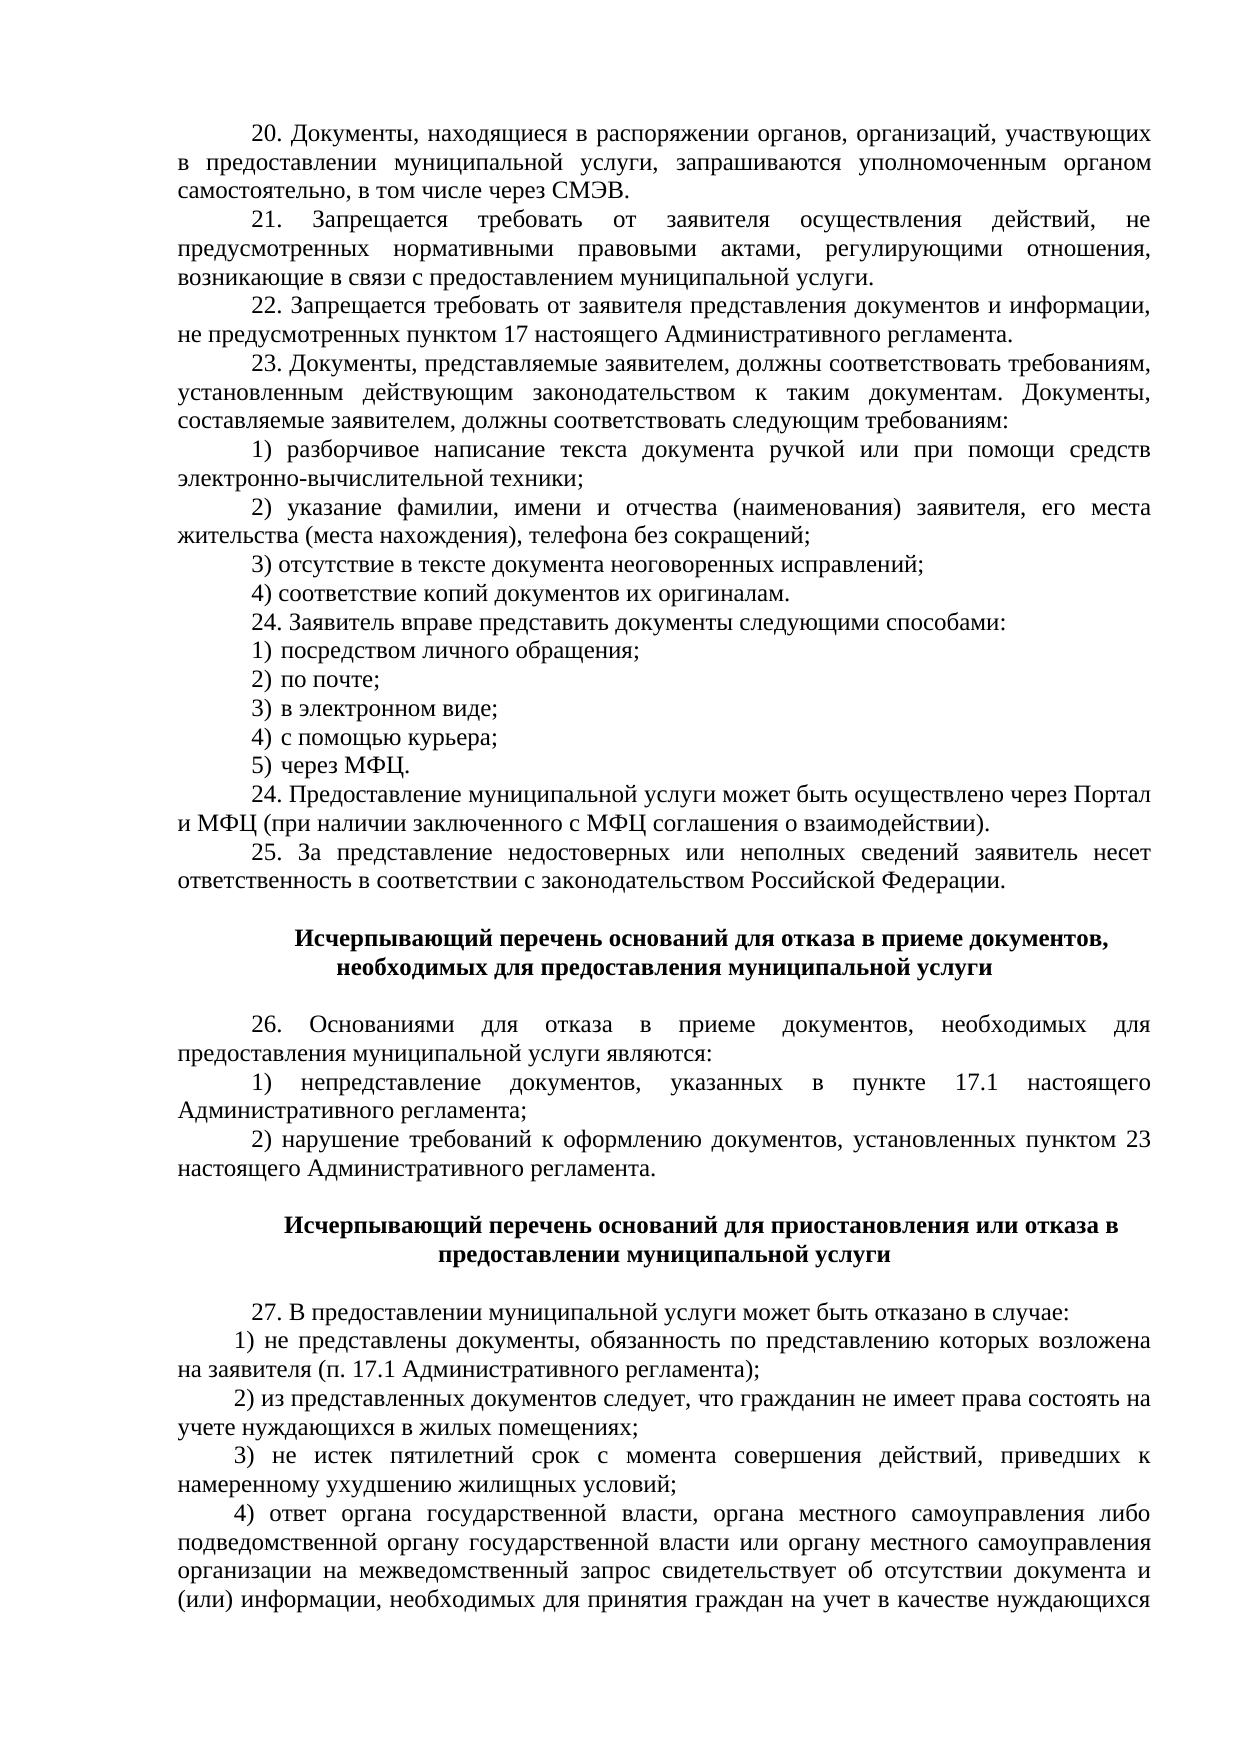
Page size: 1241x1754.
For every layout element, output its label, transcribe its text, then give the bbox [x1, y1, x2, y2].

list по почте; [251, 664, 1152, 693]
text 3) отсутствие в тексте документа неоговоренных исправлений; [177, 549, 1152, 578]
text 21. Запрещается требовать от заявителя осуществления действий, не предусмотренных нормативными правовыми актами, регулирующими отношения, возникающие в связи с предоставлением муниципальной услуги. [177, 204, 1152, 291]
text Исчерпывающий перечень оснований для отказа в приеме документов, необходимых для предоставления муниципальной услуги [177, 923, 1152, 981]
text 25. За представление недостоверных или неполных сведений заявитель несет ответственность в соответствии с законодательством Российской Федерации. [177, 837, 1152, 894]
text 1) непредставление документов, указанных в пункте 17.1 настоящего Административного регламента; [177, 1067, 1152, 1124]
text Исчерпывающий перечень оснований для приостановления или отказа в предоставлении муниципальной услуги [177, 1211, 1152, 1268]
text 4) соответствие копий документов их оригиналам. [177, 578, 1152, 607]
text 22. Запрещается требовать от заявителя представления документов и информации, не предусмотренных пунктом 17 настоящего Административного регламента. [177, 291, 1152, 348]
list в электронном виде; [251, 693, 1152, 722]
text 1) разборчивое написание текста документа ручкой или при помощи средств электронно-вычислительной техники; [177, 434, 1152, 492]
text 2) из представленных документов следует, что гражданин не имеет права состоять на учете нуждающихся в жилых помещениях; [177, 1383, 1152, 1441]
text 1) не представлены документы, обязанность по представлению которых возложена на заявителя (п. 17.1 Административного регламента); [177, 1326, 1152, 1383]
text 27. В предоставлении муниципальной услуги может быть отказано в случае: [177, 1297, 1152, 1326]
text 20. Документы, находящиеся в распоряжении органов, организаций, участвующих в предоставлении муниципальной услуги, запрашиваются уполномоченным органом самостоятельно, в том числе через СМЭВ. [177, 118, 1152, 204]
list с помощью курьера; [251, 722, 1152, 751]
list через МФЦ. [251, 751, 1152, 779]
text 2) указание фамилии, имени и отчества (наименования) заявителя, его места жительства (места нахождения), телефона без сокращений; [177, 492, 1152, 549]
text 3) не истек пятилетний срок с момента совершения действий, приведших к намеренному ухудшению жилищных условий; [177, 1441, 1152, 1498]
text 2) нарушение требований к оформлению документов, установленных пунктом 23 настоящего Административного регламента. [177, 1124, 1152, 1182]
text 24. Предоставление муниципальной услуги может быть осуществлено через Портал и МФЦ (при наличии заключенного с МФЦ соглашения о взаимодействии). [177, 779, 1152, 837]
text 26. Основаниями для отказа в приеме документов, необходимых для предоставления муниципальной услуги являются: [177, 1009, 1152, 1067]
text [177, 1498, 1152, 1613]
list посредством личного обращения; [177, 636, 1152, 664]
text 24. Заявитель вправе представить документы следующими способами: [177, 607, 1152, 636]
text 23. Документы, представляемые заявителем, должны соответствовать требованиям, установленным действующим законодательством к таким документам. Документы, составляемые заявителем, должны соответствовать следующим требованиям: [177, 348, 1152, 434]
